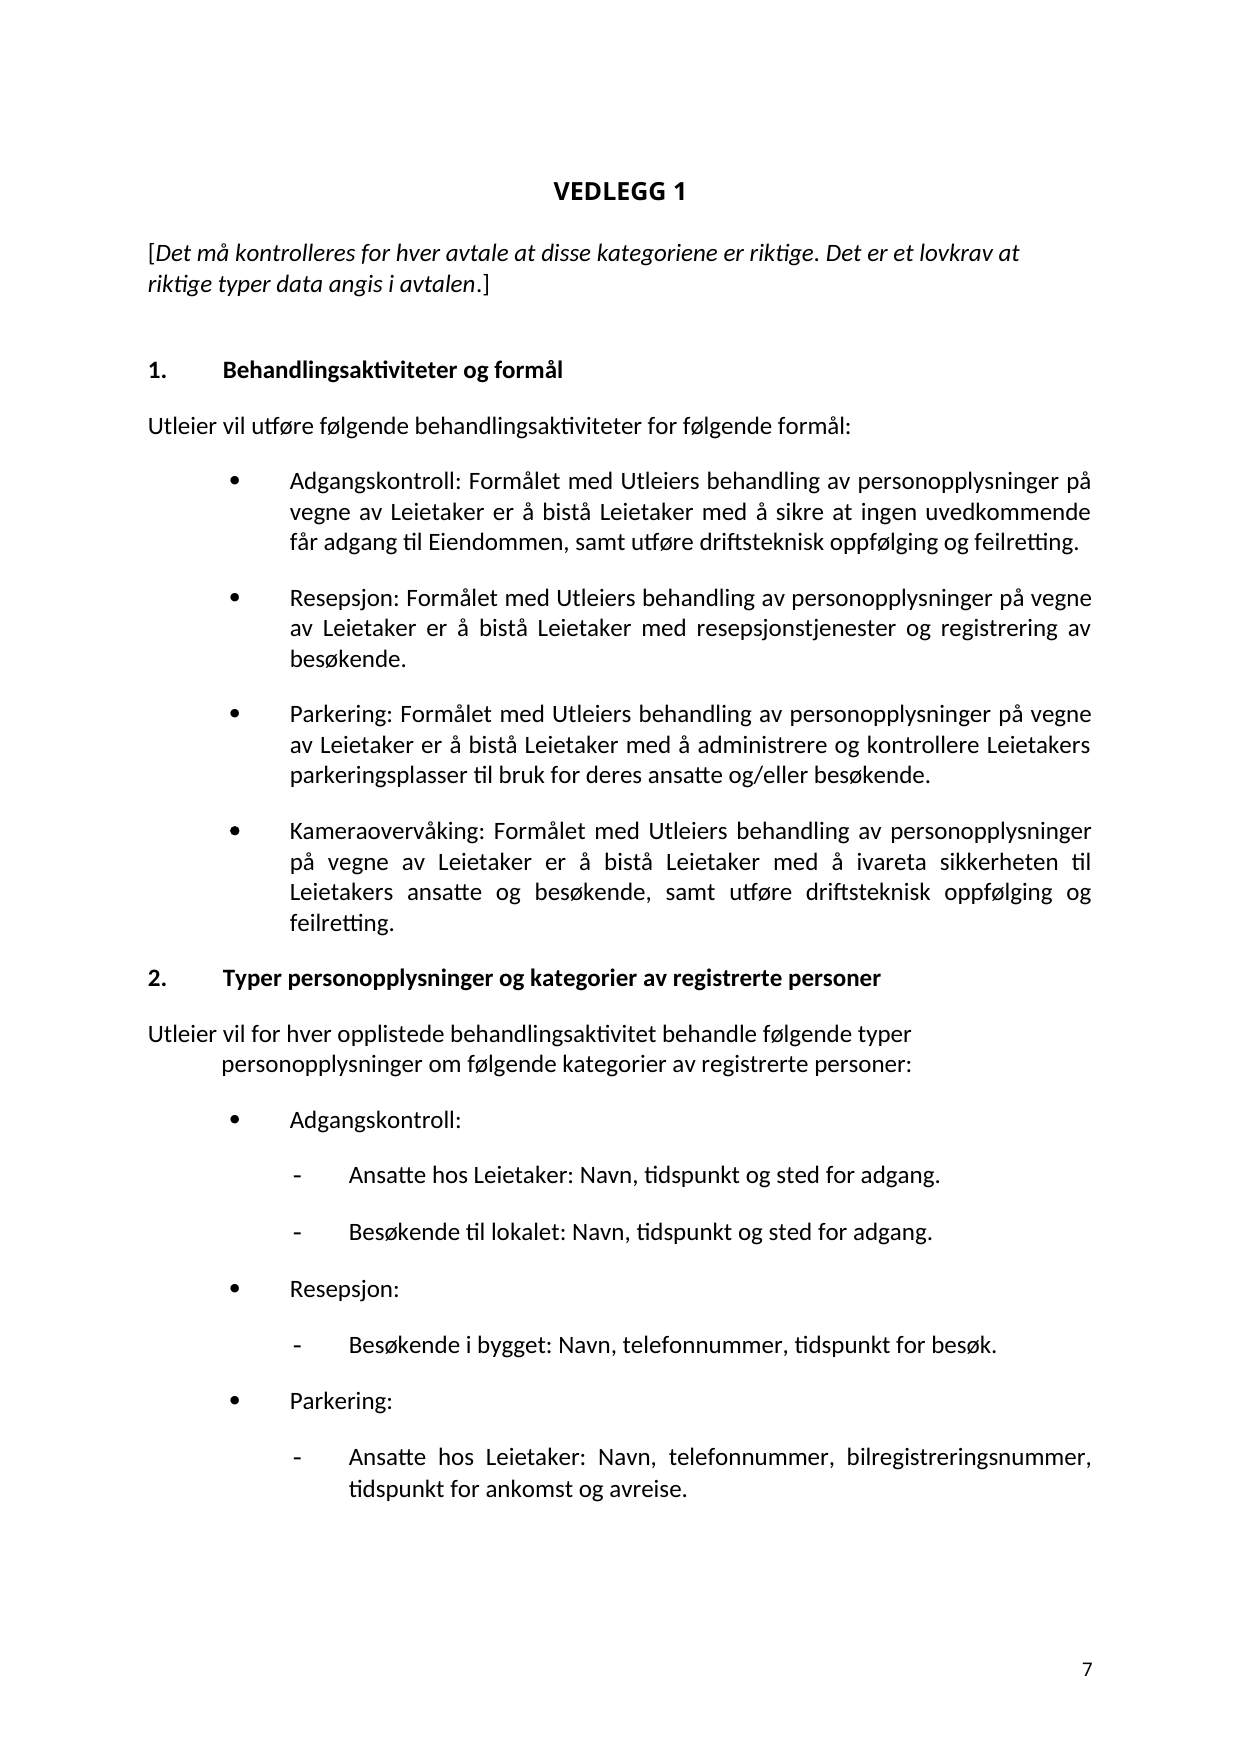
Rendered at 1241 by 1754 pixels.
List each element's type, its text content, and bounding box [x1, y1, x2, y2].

text Ansatte hos Leietaker: Navn, telefonnummer, bilregistreringsnummer, tidspunkt for ankomst og avreise. [289, 1441, 1092, 1503]
text Kameraovervåking: Formålet med Utleiers behandling av personopplysninger på vegne av Leietaker er å bistå Leietaker med å ivareta sikkerheten til Leietakers ansatte og besøkende, samt utføre driftsteknisk oppfølging og feilretting. [230, 815, 1092, 937]
list Typer personopplysninger og kategorier av registrerte personer [148, 962, 1092, 993]
list Behandlingsaktiviteter og formål [148, 354, 1092, 385]
text Ansatte hos Leietaker: Navn, tidspunkt og sted for adgang. [289, 1160, 1092, 1191]
text Besøkende til lokalet: Navn, tidspunkt og sted for adgang. [289, 1216, 1092, 1248]
list [Det må kontrolleres for hver avtale at disse kategoriene er riktige. Det er et lovkrav at riktige typer data angis i avtalen.] [148, 238, 1092, 299]
text Parkering: [230, 1386, 1092, 1416]
text Utleier vil for hver opplistede behandlingsaktivitet behandle følgende typer personopplysninger om følgende kategorier av registrerte personer: [148, 1018, 1092, 1079]
text Resepsjon: [230, 1273, 1092, 1304]
text Resepsjon: Formålet med Utleiers behandling av personopplysninger på vegne av Leietaker er å bistå Leietaker med resepsjonstjenester og registrering av besøkende. [230, 582, 1092, 674]
text Parkering: Formålet med Utleiers behandling av personopplysninger på vegne av Leietaker er å bistå Leietaker med å administrere og kontrollere Leietakers parkeringsplasser til bruk for deres ansatte og/eller besøkende. [230, 699, 1092, 790]
text Utleier vil utføre følgende behandlingsaktiviteter for følgende formål: [148, 410, 1092, 441]
text Besøkende i bygget: Navn, telefonnummer, tidspunkt for besøk. [289, 1329, 1092, 1361]
text Adgangskontroll: Formålet med Utleiers behandling av personopplysninger på vegne av Leietaker er å bistå Leietaker med å sikre at ingen uvedkommende får adgang til Eiendommen, samt utføre driftsteknisk oppfølging og feilretting. [230, 466, 1092, 557]
text Adgangskontroll: [230, 1104, 1092, 1135]
